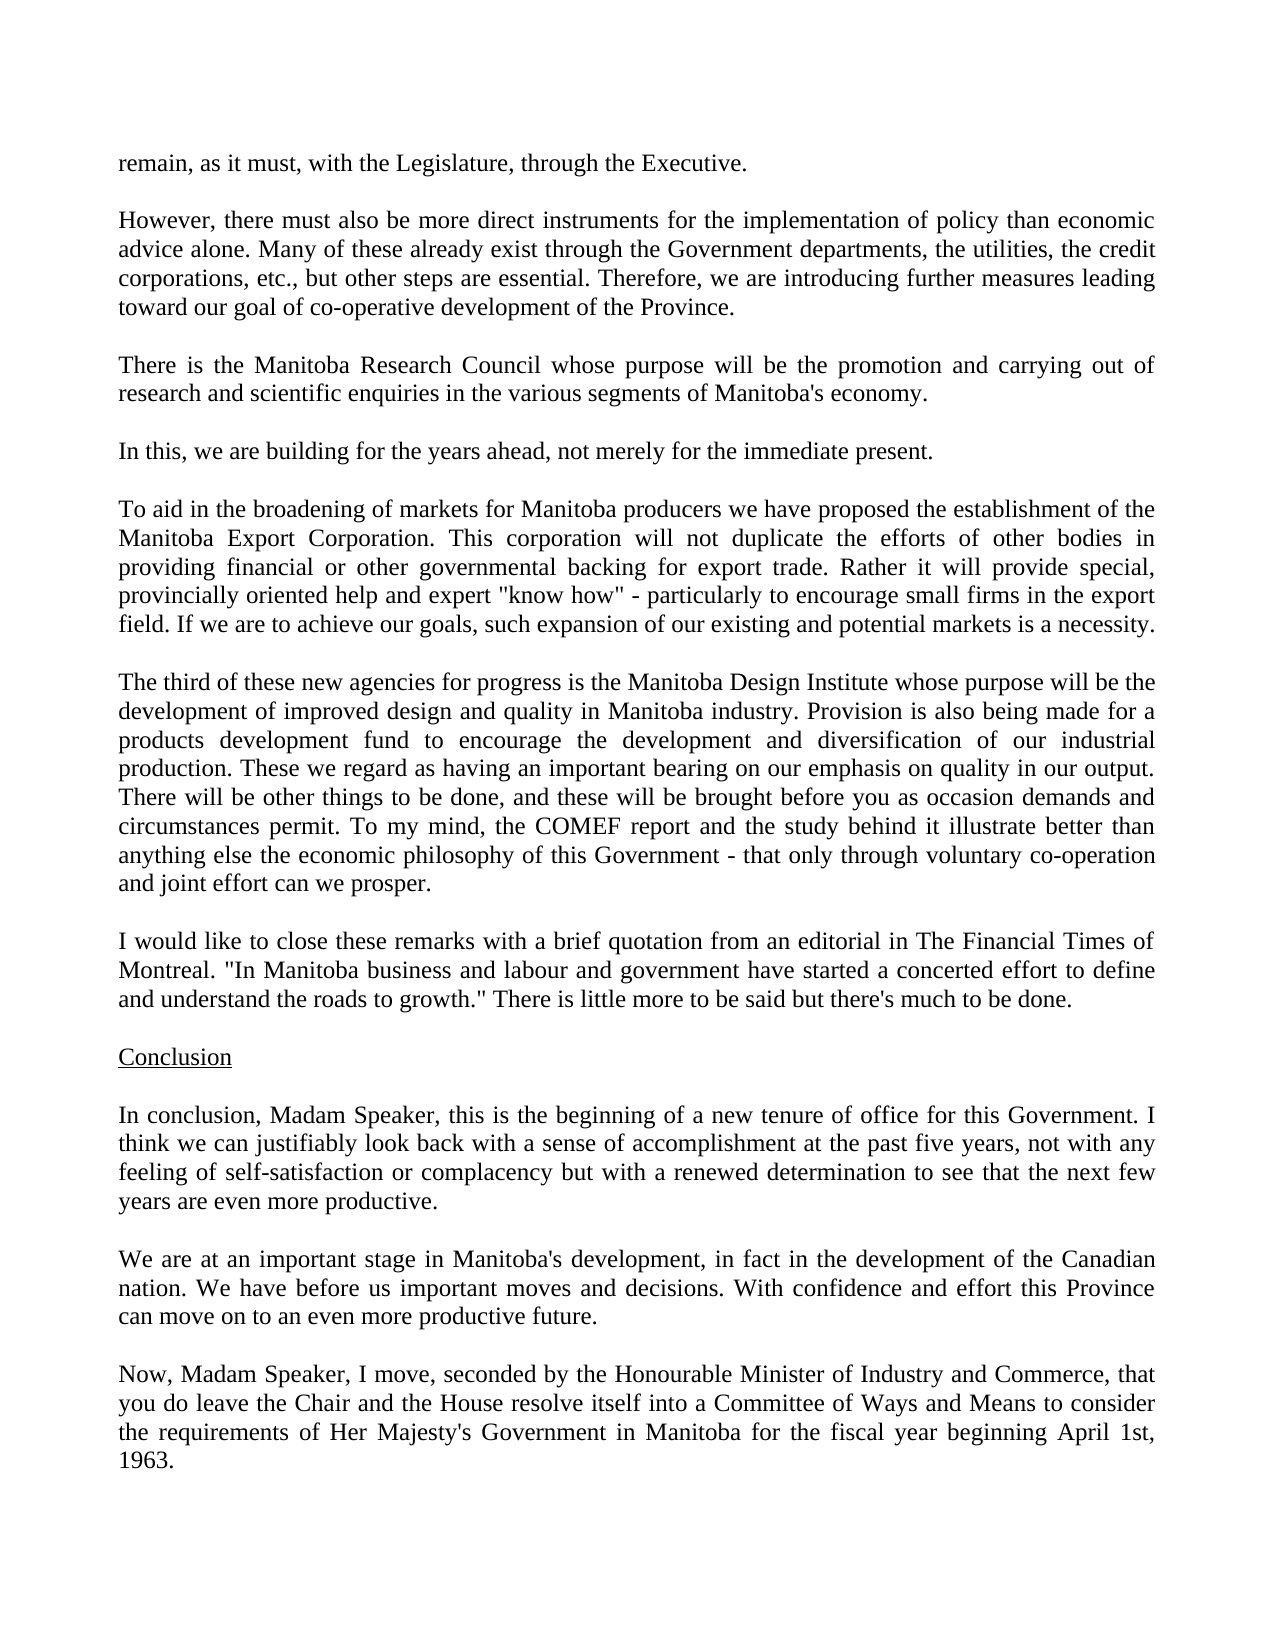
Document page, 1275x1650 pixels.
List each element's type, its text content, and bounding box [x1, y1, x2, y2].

text We are at an important stage in Manitoba's development, in fact in the development of the Canadian nation. We have before us important moves and decisions. With confidence and effort this Province can move on to an even more productive future. [118, 1244, 1157, 1330]
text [118, 148, 1157, 176]
text Conclusion [118, 1042, 1157, 1071]
text There is the Manitoba Research Council whose purpose will be the promotion and carrying out of research and scientific enquiries in the various segments of Manitoba's economy. [118, 350, 1157, 407]
text The third of these new agencies for progress is the Manitoba Design Institute whose purpose will be the development of improved design and quality in Manitoba industry. Provision is also being made for a products development fund to encourage the development and diversification of our industrial production. These we regard as having an important bearing on our emphasis on quality in our output. There will be other things to be done, and these will be brought before you as occasion demands and circumstances permit. To my mind, the COMEF report and the study behind it illustrate better than anything else the economic philosophy of this Government - that only through voluntary co-operation and joint effort can we prosper. [118, 667, 1157, 897]
text In this, we are building for the years ahead, not merely for the immediate present. [118, 436, 1157, 465]
text I would like to close these remarks with a brief quotation from an editorial in The Financial Times of Montreal. "In Manitoba business and labour and government have started a concerted effort to define and understand the roads to growth." There is little more to be said but there's much to be done. [118, 926, 1157, 1013]
text Now, Madam Speaker, I move, seconded by the Honourable Minister of Industry and Commerce, that you do leave the Chair and the House resolve itself into a Committee of Ways and Means to consider the requirements of Her Majesty's Government in Manitoba for the fiscal year beginning April 1st, 1963. [118, 1359, 1157, 1474]
text However, there must also be more direct instruments for the implementation of policy than economic advice alone. Many of these already exist through the Government departments, the utilities, the credit corporations, etc., but other steps are essential. Therefore, we are introducing further measures leading toward our goal of co-operative development of the Province. [118, 206, 1157, 321]
text To aid in the broadening of markets for Manitoba producers we have proposed the establishment of the Manitoba Export Corporation. This corporation will not duplicate the efforts of other bodies in providing financial or other governmental backing for export trade. Rather it will provide special, provincially oriented help and expert "know how" - particularly to encourage small firms in the export field. If we are to achieve our goals, such expansion of our existing and potential markets is a necessity. [118, 494, 1157, 638]
text In conclusion, Madam Speaker, this is the beginning of a new tenure of office for this Government. I think we can justifiably look back with a sense of accomplishment at the past five years, not with any feeling of self-satisfaction or complacency but with a renewed determination to see that the next few years are even more productive. [118, 1100, 1157, 1215]
